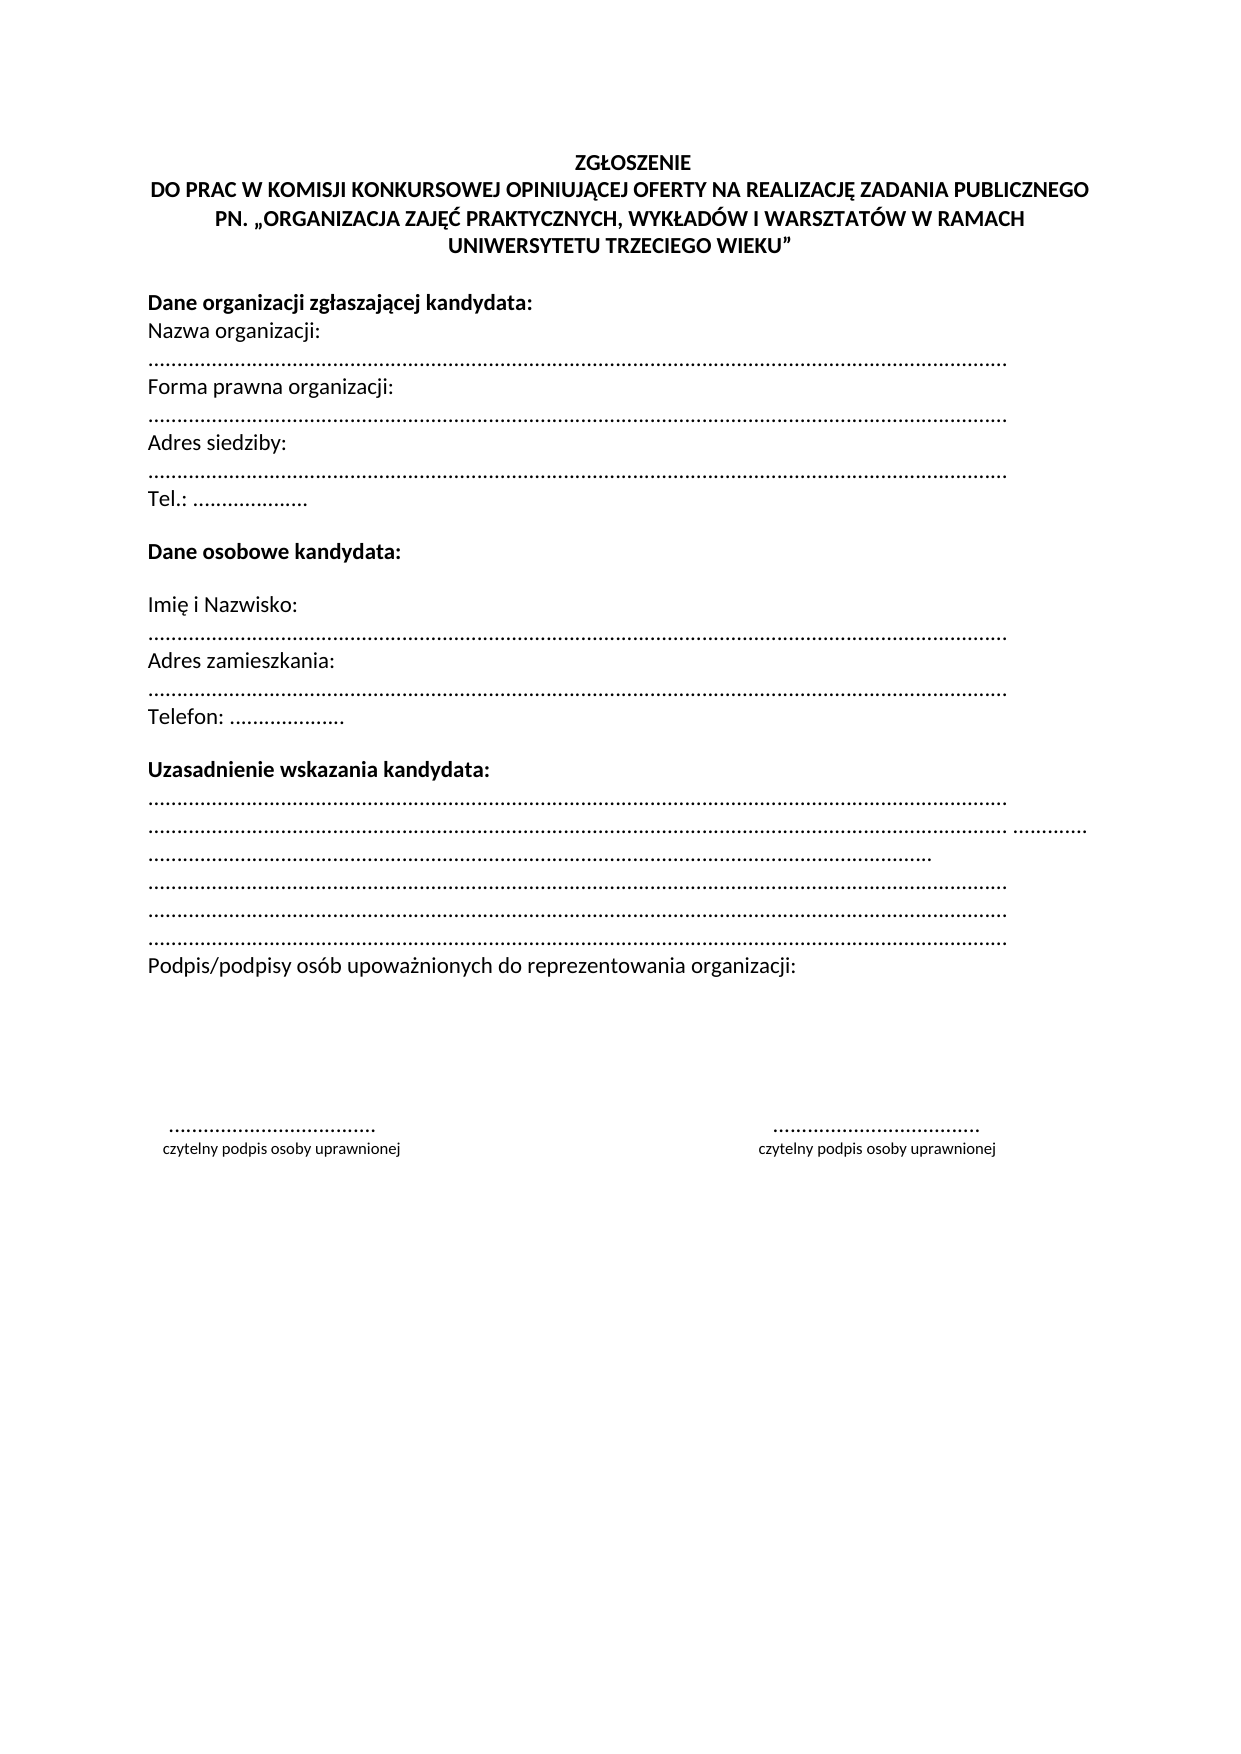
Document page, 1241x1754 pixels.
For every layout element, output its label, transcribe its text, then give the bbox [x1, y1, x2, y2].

text DO PRAC W KOMISJI KONKURSOWEJ OPINIUJĄCEJ OFERTY NA REALIZACJĘ ZADANIA PUBLICZNEGO PN. „ORGANIZACJA ZAJĘĆ PRAKTYCZNYCH, WYKŁADÓW I WARSZTATÓW W RAMACH UNIWERSYTETU TRZECIEGO WIEKU” [148, 176, 1093, 260]
text Imię i Nazwisko: [148, 590, 1093, 618]
text ..................................................................................................................................................... [148, 400, 1093, 428]
text Telefon: .................... [148, 702, 1093, 730]
text Nazwa organizacji: [148, 316, 1093, 344]
text ..................................................................................................................................................... [148, 618, 1093, 646]
text ..................................................................................................................................................... ..................................................................................................................................................... [148, 811, 1093, 867]
text ZGŁOSZENIE [148, 148, 1093, 176]
text ..................................................................................................................................................... [148, 456, 1093, 484]
text ..................................................................................................................................................... [148, 674, 1093, 702]
text ..................................................................................................................................................... [148, 923, 1093, 951]
text Adres siedziby: [148, 428, 1093, 456]
text Uzasadnienie wskazania kandydata: [148, 755, 1093, 783]
text ..................................................................................................................................................... [148, 867, 1093, 895]
text Tel.: .................... [148, 484, 1093, 512]
text ..................................................................................................................................................... [148, 895, 1093, 923]
text ..................................................................................................................................................... [148, 344, 1093, 372]
text Forma prawna organizacji: [148, 372, 1093, 400]
text Podpis/podpisy osób upoważnionych do reprezentowania organizacji: [148, 951, 1093, 979]
text Adres zamieszkania: [148, 646, 1093, 674]
text ..................................................................................................................................................... [148, 783, 1093, 811]
text czytelny podpis osoby uprawnionej czytelny podpis osoby uprawnionej [148, 1138, 1093, 1158]
text Dane osobowe kandydata: [148, 537, 1093, 565]
text .................................... .................................... [148, 1110, 1093, 1138]
text Dane organizacji zgłaszającej kandydata: [148, 288, 1093, 316]
